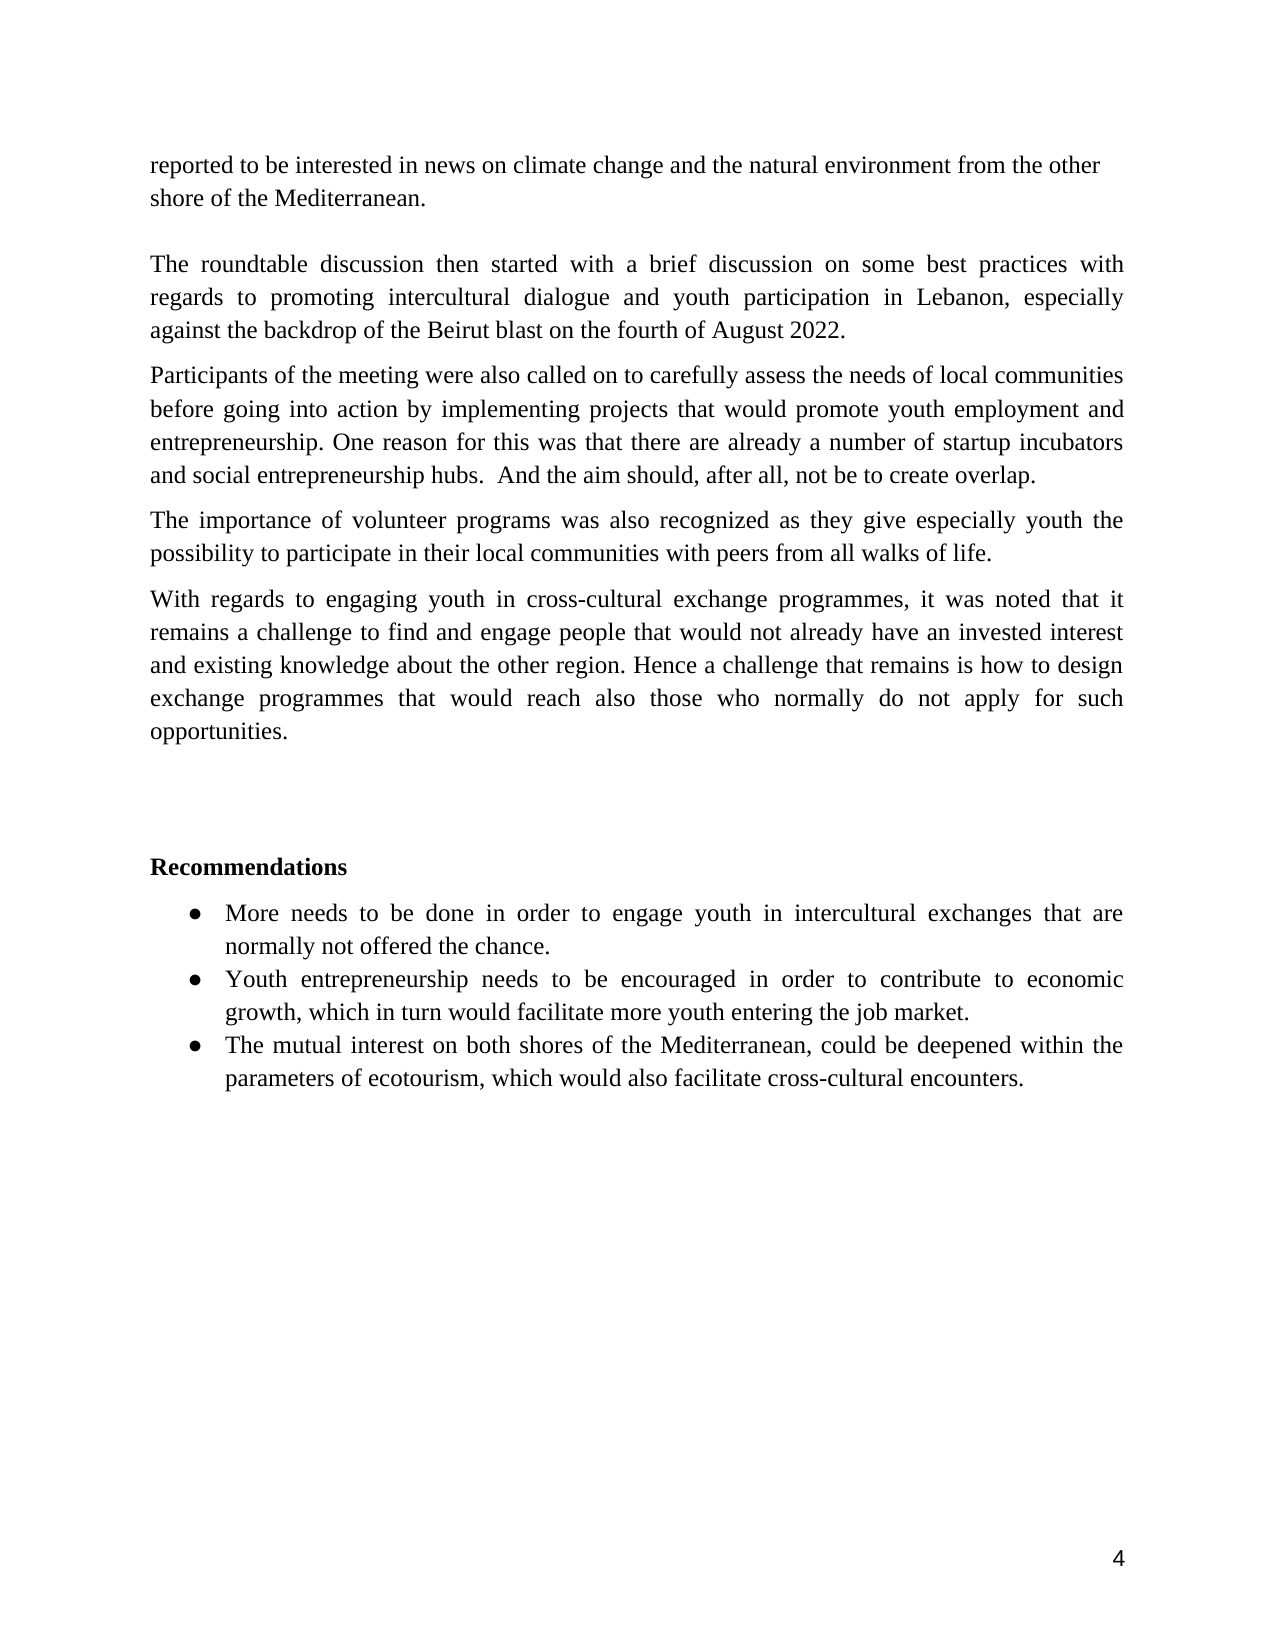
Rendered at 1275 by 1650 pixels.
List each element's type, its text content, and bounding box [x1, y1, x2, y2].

list More needs to be done in order to engage youth in intercultural exchanges that are normally not offered the chance. [187, 898, 1125, 960]
text With regards to engaging youth in cross-cultural exchange programmes, it was noted that it remains a challenge to find and engage people that would not already have an invested interest and existing knowledge about the other region. Hence a challenge that remains is how to design exchange programmes that would reach also those who normally do not apply for such opportunities. [150, 584, 1125, 744]
text The importance of volunteer programs was also recognized as they give especially youth the possibility to participate in their local communities with peers from all walks of life. [150, 505, 1125, 567]
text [150, 150, 1125, 212]
text Recommendations [150, 852, 1125, 881]
text Participants of the meeting were also called on to carefully assess the needs of local communities before going into action by implementing projects that would promote youth employment and entrepreneurship. One reason for this was that there are already a number of startup incubators and social entrepreneurship hubs. And the aim should, after all, not be to create overlap. [150, 361, 1125, 488]
text The roundtable discussion then started with a brief discussion on some best practices with regards to promoting intercultural dialogue and youth participation in Lebanon, especially against the backdrop of the Beirut blast on the fourth of August 2022. [150, 249, 1125, 344]
list Youth entrepreneurship needs to be encouraged in order to contribute to economic growth, which in turn would facilitate more youth entering the job market. [187, 964, 1125, 1026]
list The mutual interest on both shores of the Mediterranean, could be deepened within the parameters of ecotourism, which would also facilitate cross-cultural encounters. [187, 1030, 1125, 1092]
